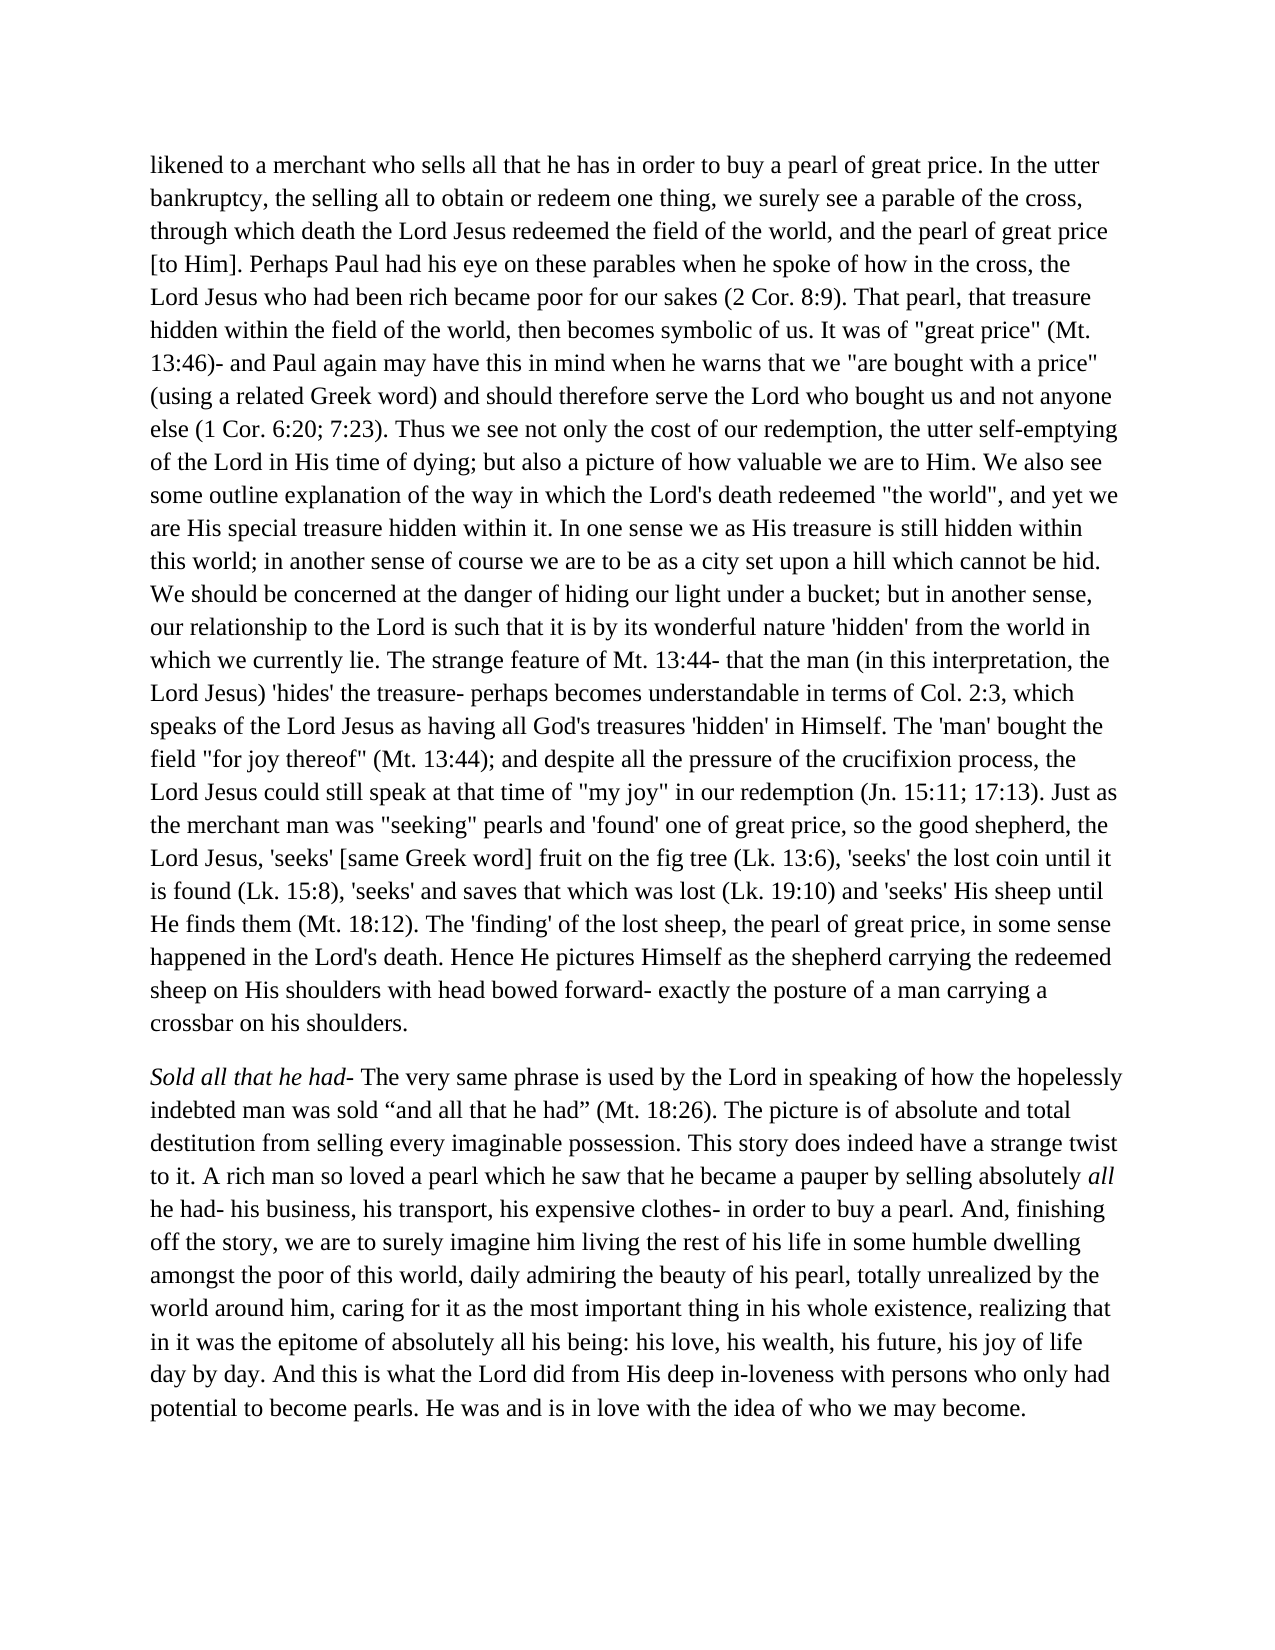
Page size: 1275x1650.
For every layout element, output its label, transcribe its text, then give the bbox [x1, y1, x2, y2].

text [150, 150, 1125, 1037]
text Sold all that he had- The very same phrase is used by the Lord in speaking of how the hopelessly indebted man was sold “and all that he had” (Mt. 18:26). The picture is of absolute and total destitution from selling every imaginable possession. This story does indeed have a strange twist to it. A rich man so loved a pearl which he saw that he became a pauper by selling absolutely all he had- his business, his transport, his expensive clothes- in order to buy a pearl. And, finishing off the story, we are to surely imagine him living the rest of his life in some humble dwelling amongst the poor of this world, daily admiring the beauty of his pearl, totally unrealized by the world around him, caring for it as the most important thing in his whole existence, realizing that in it was the epitome of absolutely all his being: his love, his wealth, his future, his joy of life day by day. And this is what the Lord did from His deep in-loveness with persons who only had potential to become pearls. He was and is in love with the idea of who we may become. [150, 1062, 1125, 1421]
